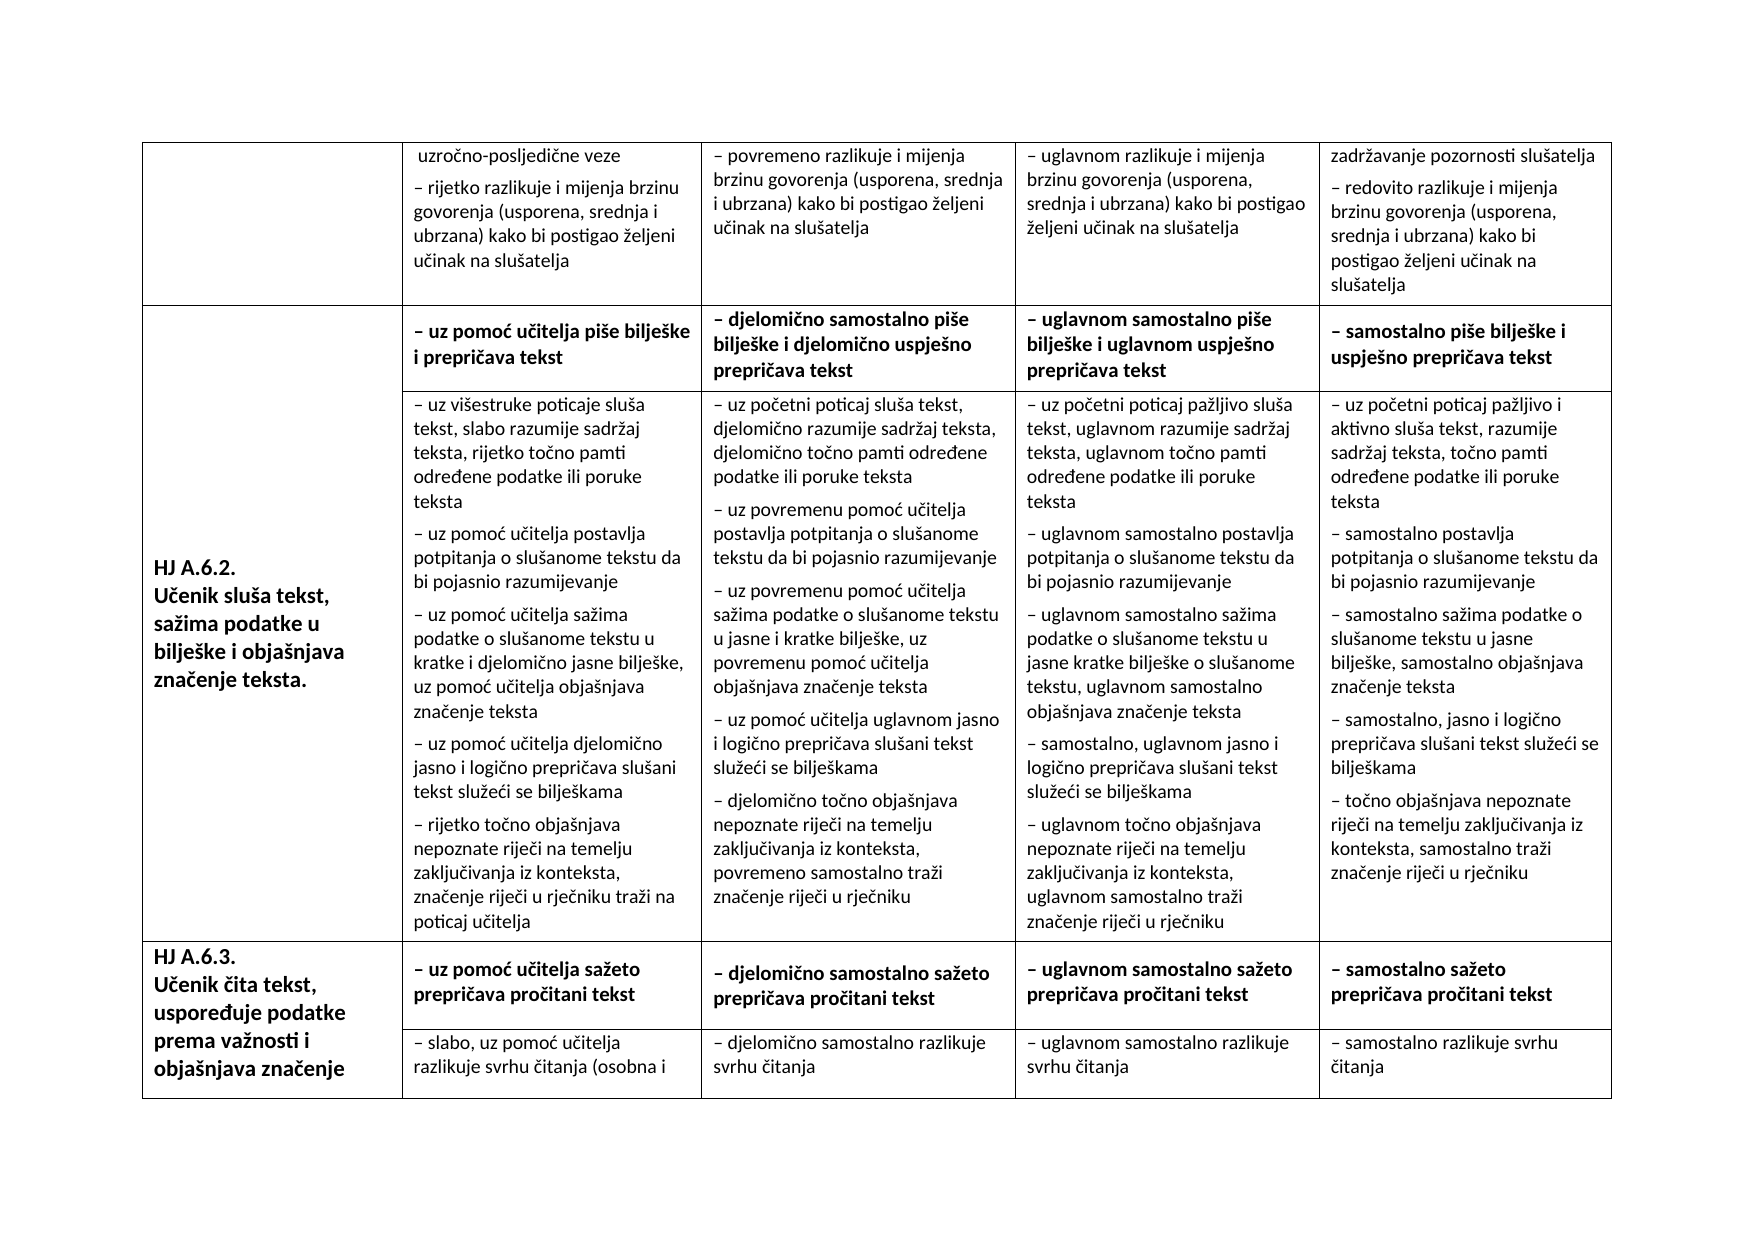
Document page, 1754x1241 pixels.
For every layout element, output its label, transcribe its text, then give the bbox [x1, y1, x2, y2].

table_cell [403, 143, 701, 304]
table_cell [1016, 1030, 1319, 1097]
table_cell – djelomično samostalno piše bilješke i djelomično uspješno prepričava tekst [702, 306, 1015, 391]
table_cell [403, 1030, 701, 1097]
table_cell – uz pomoć učitelja sažeto prepričava pročitani tekst [403, 942, 701, 1029]
table_cell HJ A.6.2. Učenik sluša tekst, sažima podatke u bilješke i objašnjava značenje teksta. [143, 306, 402, 941]
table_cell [1320, 143, 1611, 304]
table_cell – uz višestruke poticaje sluša tekst, slabo razumije sadržaj teksta, rijetko točno pamti određene podatke ili poruke teksta – uz pomoć učitelja postavlja potpitanja o slušanome tekstu da bi pojasnio razumijevanje – uz pomoć učitelja sažima podatke o slušanome tekstu u kratke i djelomično jasne bilješke, uz pomoć učitelja objašnjava značenje teksta – uz pomoć učitelja djelomično jasno i logično prepričava slušani tekst služeći se bilješkama – rijetko točno objašnjava nepoznate riječi na temelju zaključivanja iz konteksta, značenje riječi u rječniku traži na poticaj učitelja [403, 392, 701, 941]
table_cell – djelomično samostalno sažeto prepričava pročitani tekst [702, 942, 1015, 1029]
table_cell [702, 1030, 1015, 1097]
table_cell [702, 143, 1015, 304]
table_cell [1016, 143, 1319, 304]
table_cell – samostalno sažeto prepričava pročitani tekst [1320, 942, 1611, 1029]
table_cell – uglavnom samostalno piše bilješke i uglavnom uspješno prepričava tekst [1016, 306, 1319, 391]
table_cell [1320, 1030, 1611, 1097]
table_cell HJ A.6.3. Učenik čita tekst, uspoređuje podatke prema važnosti i objašnjava značenje teksta. [143, 942, 402, 1097]
table_cell – uz početni poticaj sluša tekst, djelomično razumije sadržaj teksta, djelomično točno pamti određene podatke ili poruke teksta – uz povremenu pomoć učitelja postavlja potpitanja o slušanome tekstu da bi pojasnio razumijevanje – uz povremenu pomoć učitelja sažima podatke o slušanome tekstu u jasne i kratke bilješke, uz povremenu pomoć učitelja objašnjava značenje teksta – uz pomoć učitelja uglavnom jasno i logično prepričava slušani tekst služeći se bilješkama – djelomično točno objašnjava nepoznate riječi na temelju zaključivanja iz konteksta, povremeno samostalno traži značenje riječi u rječniku [702, 392, 1015, 941]
table_cell – uglavnom samostalno sažeto prepričava pročitani tekst [1016, 942, 1319, 1029]
table_cell – samostalno piše bilješke i uspješno prepričava tekst [1320, 306, 1611, 391]
table_cell – uz početni poticaj pažljivo i aktivno sluša tekst, razumije sadržaj teksta, točno pamti određene podatke ili poruke teksta – samostalno postavlja potpitanja o slušanome tekstu da bi pojasnio razumijevanje – samostalno sažima podatke o slušanome tekstu u jasne bilješke, samostalno objašnjava značenje teksta – samostalno, jasno i logično prepričava slušani tekst služeći se bilješkama – točno objašnjava nepoznate riječi na temelju zaključivanja iz konteksta, samostalno traži značenje riječi u rječniku [1320, 392, 1611, 941]
table_cell – uz početni poticaj pažljivo sluša tekst, uglavnom razumije sadržaj teksta, uglavnom točno pamti određene podatke ili poruke teksta – uglavnom samostalno postavlja potpitanja o slušanome tekstu da bi pojasnio razumijevanje – uglavnom samostalno sažima podatke o slušanome tekstu u jasne kratke bilješke o slušanome tekstu, uglavnom samostalno objašnjava značenje teksta – samostalno, uglavnom jasno i logično prepričava slušani tekst služeći se bilješkama – uglavnom točno objašnjava nepoznate riječi na temelju zaključivanja iz konteksta, uglavnom samostalno traži značenje riječi u rječniku [1016, 392, 1319, 941]
table_cell – uz pomoć učitelja piše bilješke i prepričava tekst [403, 306, 701, 391]
